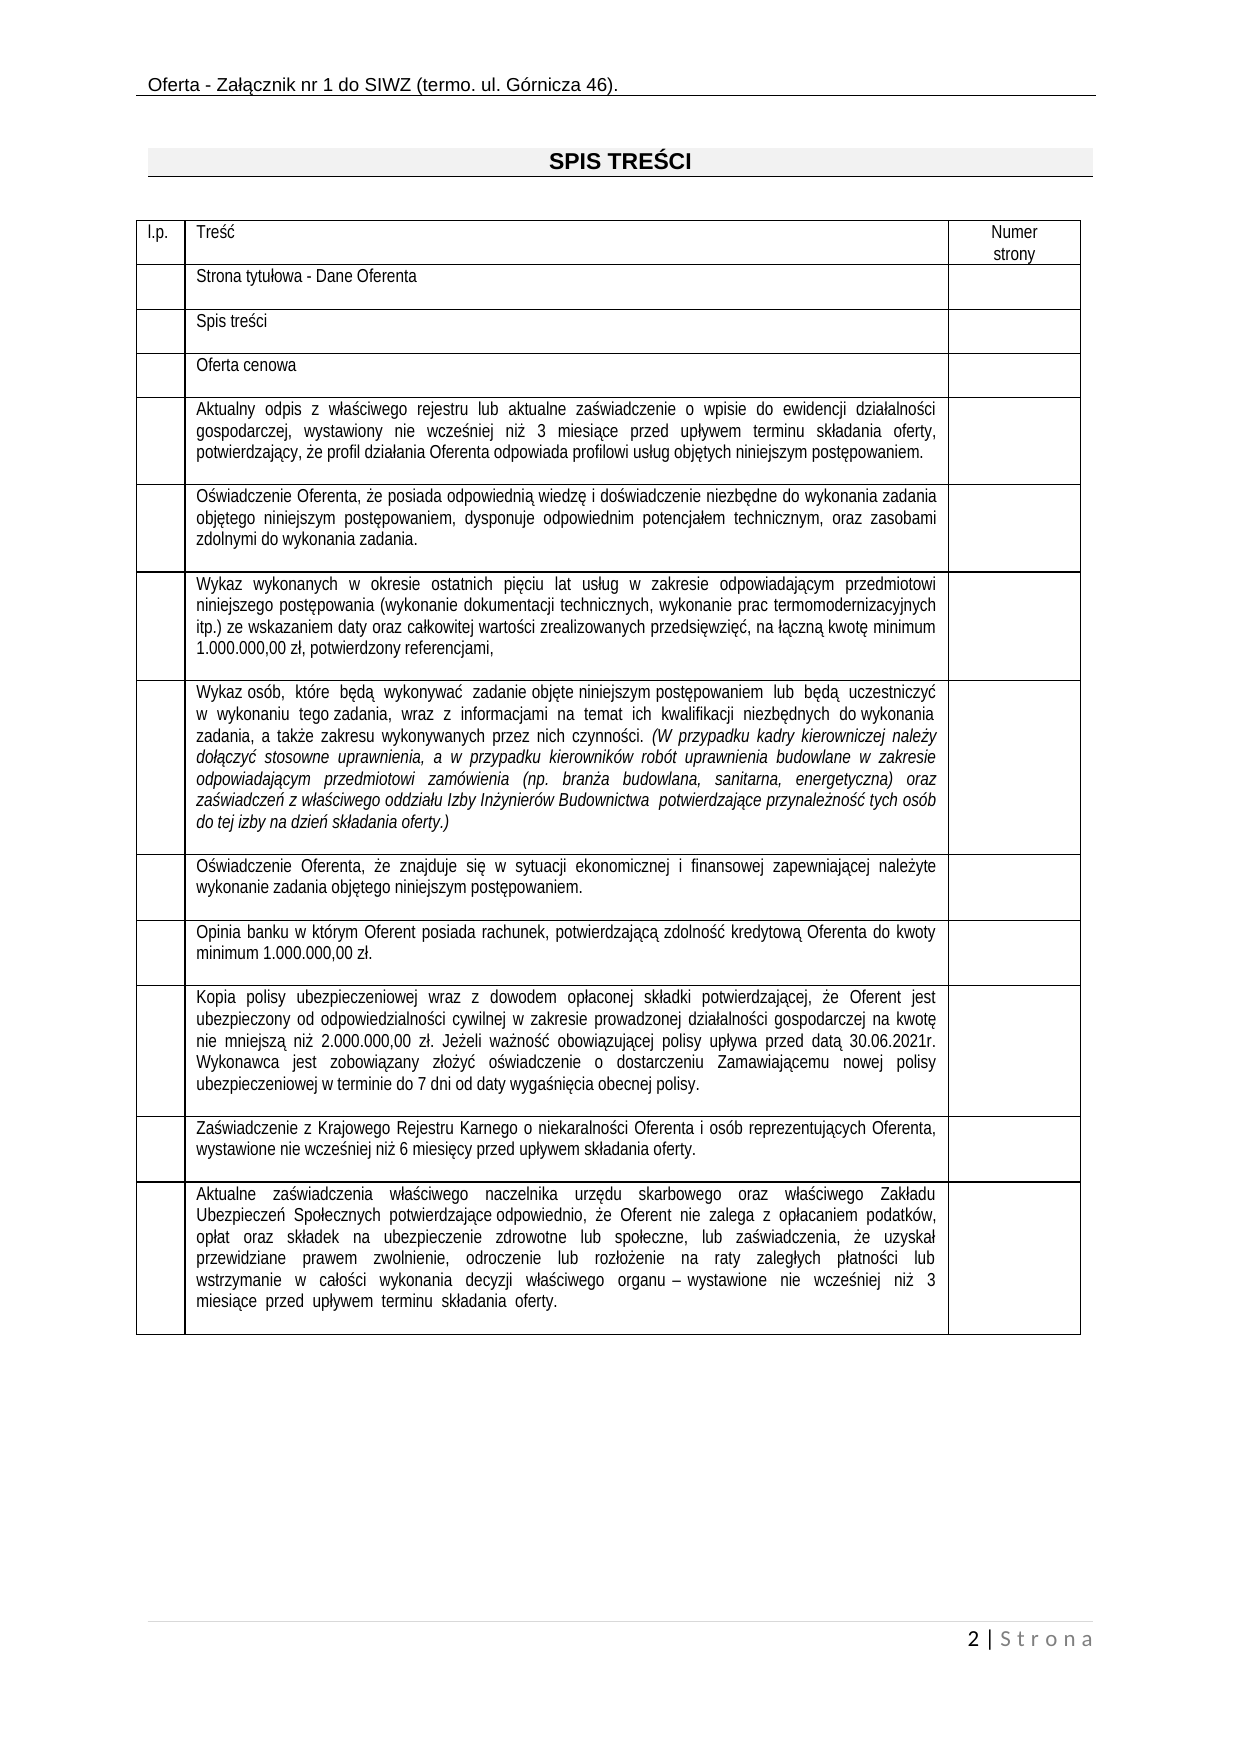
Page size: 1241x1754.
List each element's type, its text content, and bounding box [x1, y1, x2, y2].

table_cell Aktualne zaświadczenia właściwego naczelnika urzędu skarbowego oraz właściwego Zakładu Ubezpieczeń Społecznych potwierdzające odpowiednio, że Oferent nie zalega z opłacaniem podatków, opłat oraz składek na ubezpieczenie zdrowotne lub społeczne, lub zaświadczenia, że uzyskał przewidziane prawem zwolnienie, odroczenie lub rozłożenie na raty zaległych płatności lub wstrzymanie w całości wykonania decyzji właściwego organu – wystawione nie wcześniej niż 3 miesiące przed upływem terminu składania oferty. [186, 1183, 948, 1333]
table_cell [949, 681, 1080, 854]
table_cell Wykaz osób, które będą wykonywać zadanie objęte niniejszym postępowaniem lub będą uczestniczyć w wykonaniu tego zadania, wraz z informacjami na temat ich kwalifikacji niezbędnych do wykonania zadania, a także zakresu wykonywanych przez nich czynności. (W przypadku kadry kierowniczej należy dołączyć stosowne uprawnienia, a w przypadku kierowników robót uprawnienia budowlane w zakresie odpowiadającym przedmiotowi zamówienia (np. branża budowlana, sanitarna, energetyczna) oraz zaświadczeń z właściwego oddziału Izby Inżynierów Budownictwa potwierdzające przynależność tych osób do tej izby na dzień składania oferty.) [186, 681, 948, 854]
table_cell [949, 265, 1080, 308]
table_cell Oświadczenie Oferenta, że znajduje się w sytuacji ekonomicznej i finansowej zapewniającej należyte wykonanie zadania objętego niniejszym postępowaniem. [186, 855, 948, 919]
table_cell [949, 921, 1080, 985]
table_cell [137, 921, 184, 985]
table_header l.p. [137, 221, 184, 264]
table_cell [137, 1117, 184, 1181]
table_cell Wykaz wykonanych w okresie ostatnich pięciu lat usług w zakresie odpowiadającym przedmiotowi niniejszego postępowania (wykonanie dokumentacji technicznych, wykonanie prac termomodernizacyjnych itp.) ze wskazaniem daty oraz całkowitej wartości zrealizowanych przedsięwzięć, na łączną kwotę minimum 1.000.000,00 zł, potwierdzony referencjami, [186, 573, 948, 680]
table_cell Spis treści [186, 310, 948, 353]
table_header Numer strony [949, 221, 1080, 264]
table_cell [949, 354, 1080, 397]
table_cell Kopia polisy ubezpieczeniowej wraz z dowodem opłaconej składki potwierdzającej, że Oferent jest ubezpieczony od odpowiedzialności cywilnej w zakresie prowadzonej działalności gospodarczej na kwotę nie mniejszą niż 2.000.000,00 zł. Jeżeli ważność obowiązującej polisy upływa przed datą 30.06.2021r. Wykonawca jest zobowiązany złożyć oświadczenie o dostarczeniu Zamawiającemu nowej polisy ubezpieczeniowej w terminie do 7 dni od daty wygaśnięcia obecnej polisy. [186, 986, 948, 1116]
table_cell [137, 310, 184, 353]
table_cell [949, 1183, 1080, 1333]
table_cell [949, 573, 1080, 680]
table_cell [949, 310, 1080, 353]
table_cell [137, 573, 184, 680]
table_cell [137, 855, 184, 919]
table_cell [137, 265, 184, 308]
table_cell [137, 485, 184, 571]
table_cell [137, 681, 184, 854]
table_cell Opinia banku w którym Oferent posiada rachunek, potwierdzającą zdolność kredytową Oferenta do kwoty minimum 1.000.000,00 zł. [186, 921, 948, 985]
table_cell [137, 986, 184, 1116]
table_cell [949, 855, 1080, 919]
table_cell [137, 398, 184, 484]
table_cell Aktualny odpis z właściwego rejestru lub aktualne zaświadczenie o wpisie do ewidencji działalności gospodarczej, wystawiony nie wcześniej niż 3 miesiące przed upływem terminu składania oferty, potwierdzający, że profil działania Oferenta odpowiada profilowi usług objętych niniejszym postępowaniem. [186, 398, 948, 484]
table_cell [949, 1117, 1080, 1181]
table_cell [949, 986, 1080, 1116]
table_cell Zaświadczenie z Krajowego Rejestru Karnego o niekaralności Oferenta i osób reprezentujących Oferenta, wystawione nie wcześniej niż 6 miesięcy przed upływem składania oferty. [186, 1117, 948, 1181]
table_header Treść [186, 221, 948, 264]
table_cell [949, 485, 1080, 571]
table_cell [137, 1183, 184, 1333]
table_cell Oferta cenowa [186, 354, 948, 397]
table_cell Strona tytułowa - Dane Oferenta [186, 265, 948, 308]
table_cell [137, 354, 184, 397]
text SPIS TREŚCI [148, 148, 1093, 176]
table_cell Oświadczenie Oferenta, że posiada odpowiednią wiedzę i doświadczenie niezbędne do wykonania zadania objętego niniejszym postępowaniem, dysponuje odpowiednim potencjałem technicznym, oraz zasobami zdolnymi do wykonania zadania. [186, 485, 948, 571]
table_cell [949, 398, 1080, 484]
